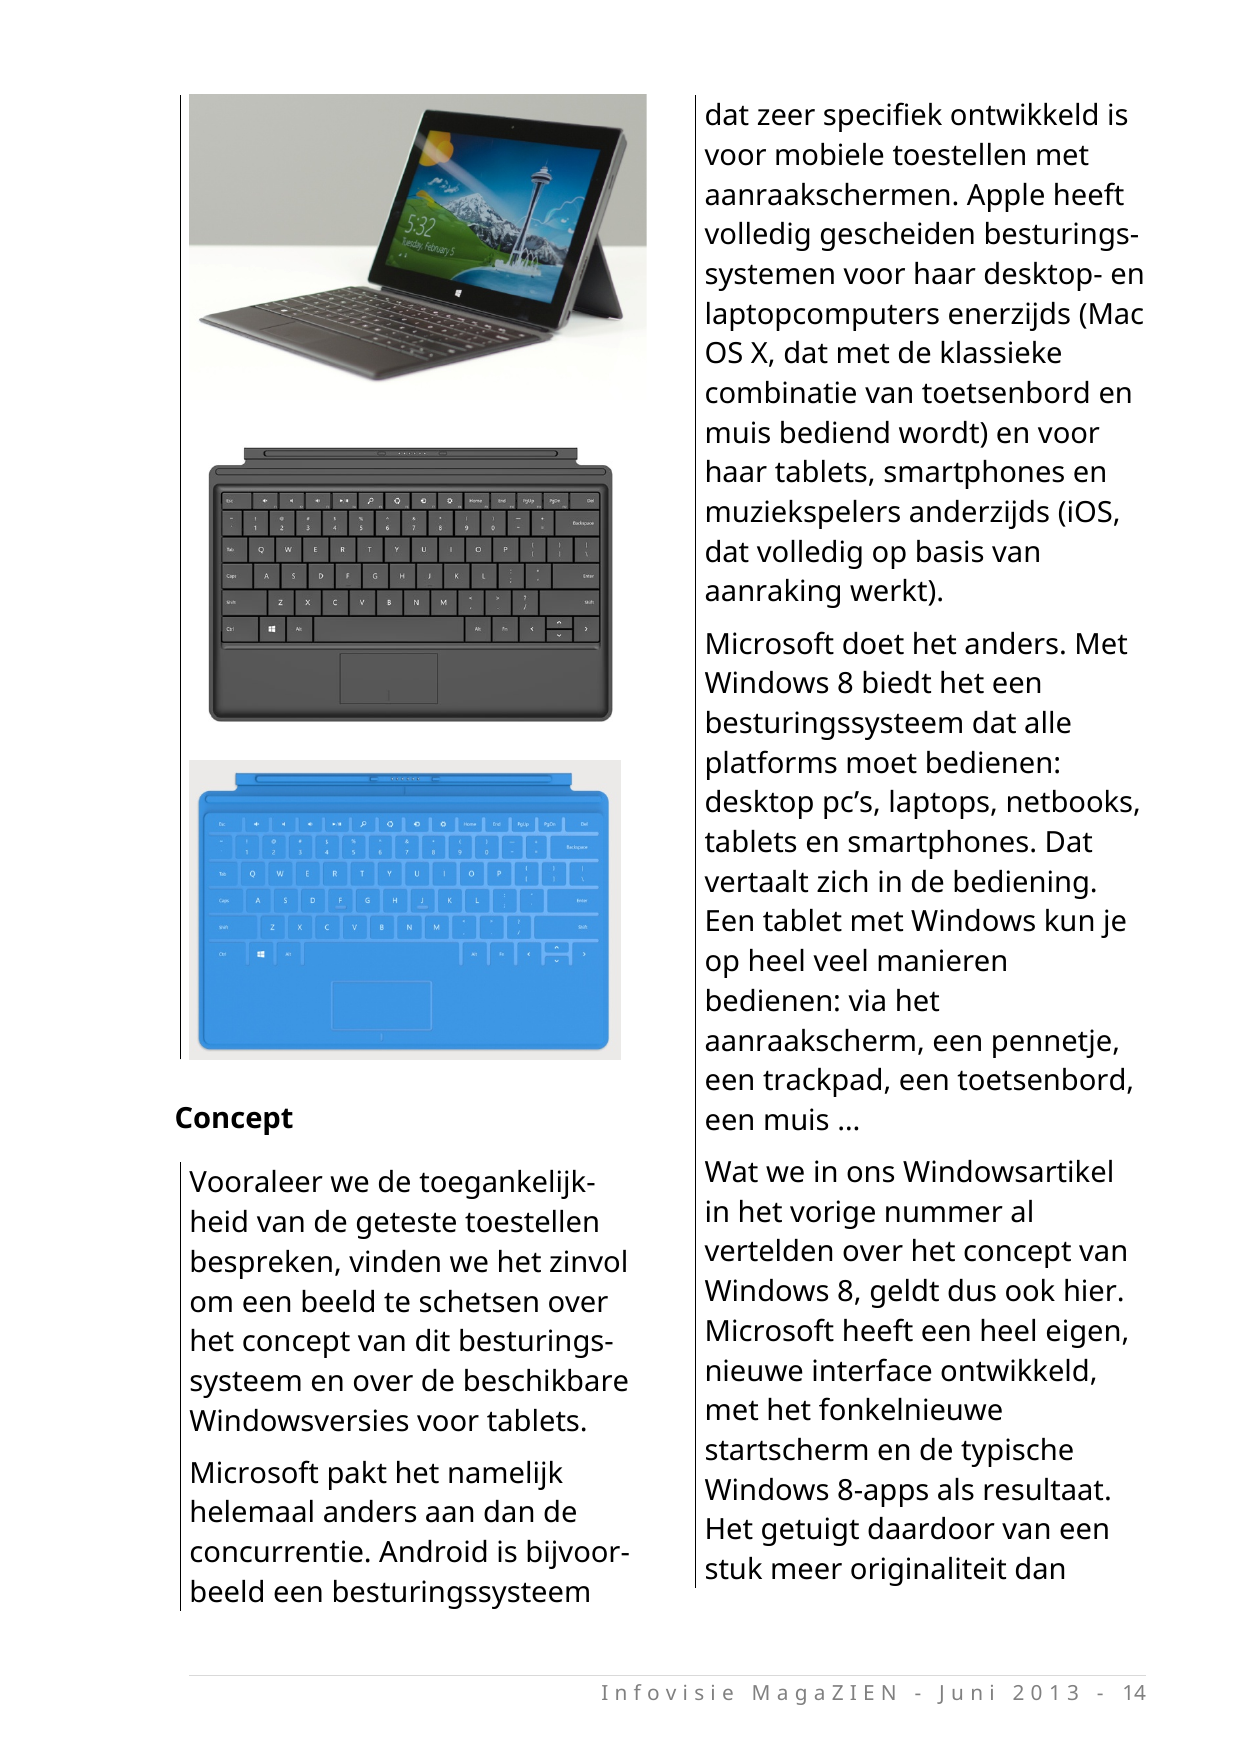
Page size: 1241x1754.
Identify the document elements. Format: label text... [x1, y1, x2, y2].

picture [202, 412, 618, 749]
picture [189, 760, 621, 1060]
text Microsoft pakt het namelijk helemaal anders aan dan de concurrentie. Android is bijvoor-beeld een besturingssysteem dat zeer specifiek ontwikkeld is voor mobiele toestellen met aanraakschermen. Apple heeft volledig gescheiden besturings-systemen voor haar desktop- en laptopcomputers enerzijds (Mac OS X, dat met de klassieke combinatie van toetsenbord en muis bediend wordt) en voor haar tablets, smartphones en muziekspelers anderzijds (iOS, dat volledig op basis van aanraking werkt). [181, 1452, 631, 1611]
text Microsoft doet het anders. Met Windows 8 biedt het een besturingssysteem dat alle platforms moet bedienen: desktop pc’s, laptops, netbooks, tablets en smartphones. Dat vertaalt zich in de bediening. Een tablet met Windows kun je op heel veel manieren bedienen: via het aanraakscherm, een pennetje, een trackpad, een toetsenbord, een muis … [696, 623, 1146, 1139]
text Concept [174, 1097, 631, 1137]
text Microsoft pakt het namelijk helemaal anders aan dan de concurrentie. Android is bijvoor-beeld een besturingssysteem dat zeer specifiek ontwikkeld is voor mobiele toestellen met aanraakschermen. Apple heeft volledig gescheiden besturings-systemen voor haar desktop- en laptopcomputers enerzijds (Mac OS X, dat met de klassieke combinatie van toetsenbord en muis bediend wordt) en voor haar tablets, smartphones en muziekspelers anderzijds (iOS, dat volledig op basis van aanraking werkt). [704, 94, 1146, 610]
text Vooraleer we de toegankelijk-heid van de geteste toestellen bespreken, vinden we het zinvol om een beeld te schetsen over het concept van dit besturings-systeem en over de beschikbare Windowsversies voor tablets. [181, 1162, 631, 1439]
picture [189, 94, 647, 400]
